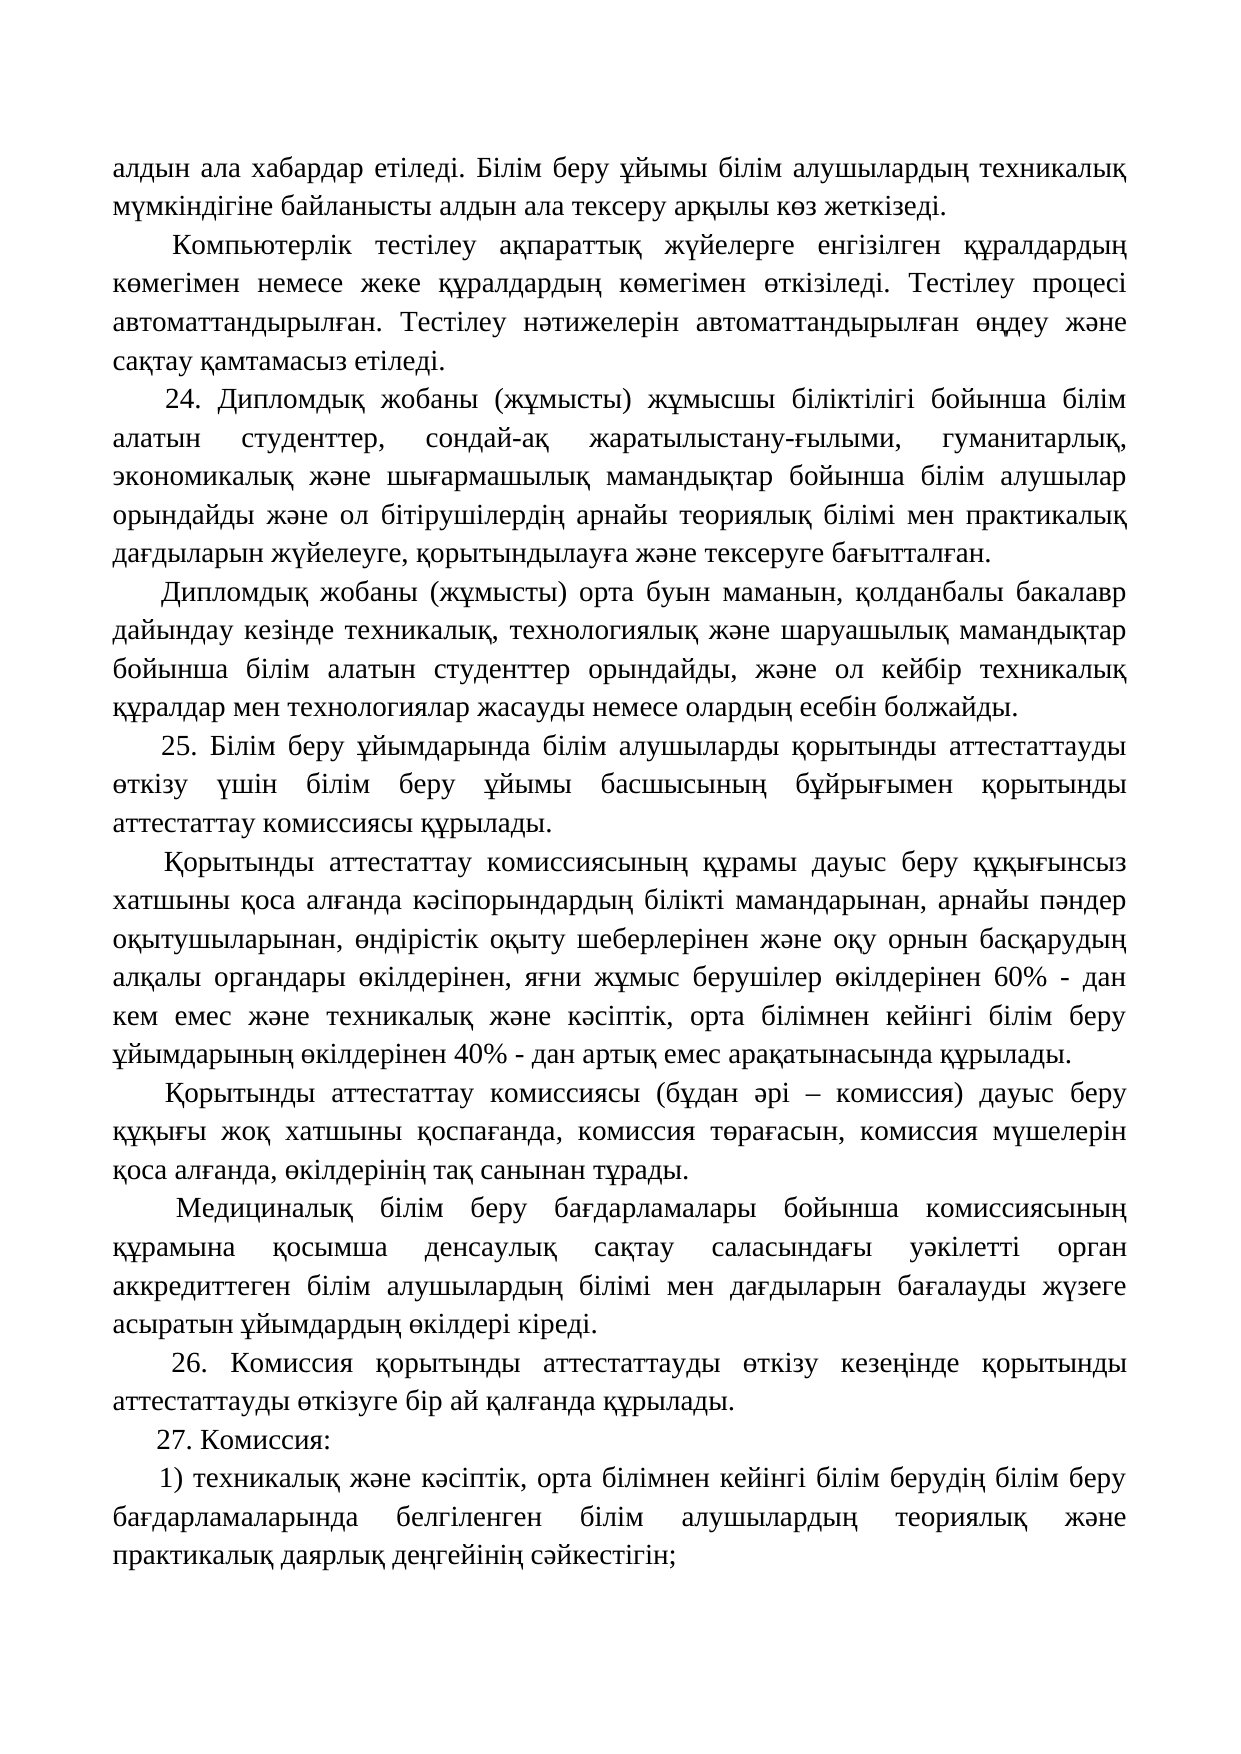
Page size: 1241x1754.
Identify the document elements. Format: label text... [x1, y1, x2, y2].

text Дипломдық жобаны (жұмысты) орта буын маманын, қолданбалы бакалавр дайындау кезінде техникалық, технологиялық және шаруашылық мамандықтар бойынша білім алатын студенттер орындайды, және ол кейбір техникалық құралдар мен технологиялар жасауды немесе олардың есебін болжайды. [112, 574, 1128, 723]
text Медициналық білім беру бағдарламалары бойынша комиссиясының құрамына қосымша денсаулық сақтау саласындағы уәкілетті орган аккредиттеген білім алушылардың білімі мен дағдыларын бағалауды жүзеге асыратын ұйымдардың өкілдері кіреді. [112, 1191, 1128, 1340]
text Компьютерлік тестілеу ақпараттық жүйелерге енгізілген құралдардың көмегімен немесе жеке құралдардың көмегімен өткізіледі. Тестілеу процесі автоматтандырылған. Тестілеу нәтижелерін автоматтандырылған өңдеу және сақтау қамтамасыз етіледі. [112, 227, 1128, 376]
text 25. Білім беру ұйымдарында білім алушыларды қорытынды аттестаттауды өткізу үшін білім беру ұйымы басшысының бұйрығымен қорытынды аттестаттау комиссиясы құрылады. [112, 728, 1128, 839]
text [112, 150, 1128, 222]
text 1) техникалық және кәсіптік, орта білімнен кейінгі білім берудің білім беру бағдарламаларында белгіленген білім алушылардың теориялық және практикалық даярлық деңгейінің сәйкестігін; [112, 1460, 1128, 1571]
text Қорытынды аттестаттау комиссиясының құрамы дауыс беру құқығынсыз хатшыны қоса алғанда кәсіпорындардың білікті мамандарынан, арнайы пәндер оқытушыларынан, өндірістік оқыту шеберлерінен және оқу орнын басқарудың алқалы органдары өкілдерінен, яғни жұмыс берушілер өкілдерінен 60% - дан кем емес және техникалық және кәсіптік, орта білімнен кейінгі білім беру ұйымдарының өкілдерінен 40% - дан артық емес арақатынасында құрылады. [112, 844, 1128, 1070]
text 26. Комиссия қорытынды аттестаттауды өткізу кезеңінде қорытынды аттестаттауды өткізуге бір ай қалғанда құрылады. [112, 1345, 1128, 1417]
text Қорытынды аттестаттау комиссиясы (бұдан әрі – комиссия) дауыс беру құқығы жоқ хатшыны қоспағанда, комиссия төрағасын, комиссия мүшелерін қоса алғанда, өкілдерінің тақ санынан тұрады. [112, 1075, 1128, 1186]
text 24. Дипломдық жобаны (жұмысты) жұмысшы біліктілігі бойынша білім алатын студенттер, сондай-ақ жаратылыстану-ғылыми, гуманитарлық, экономикалық және шығармашылық мамандықтар бойынша білім алушылар орындайды және ол бітірушілердің арнайы теориялық білімі мен практикалық дағдыларын жүйелеуге, қорытындылауға және тексеруге бағытталған. [112, 381, 1128, 569]
text 27. Комиссия: [112, 1422, 1128, 1455]
